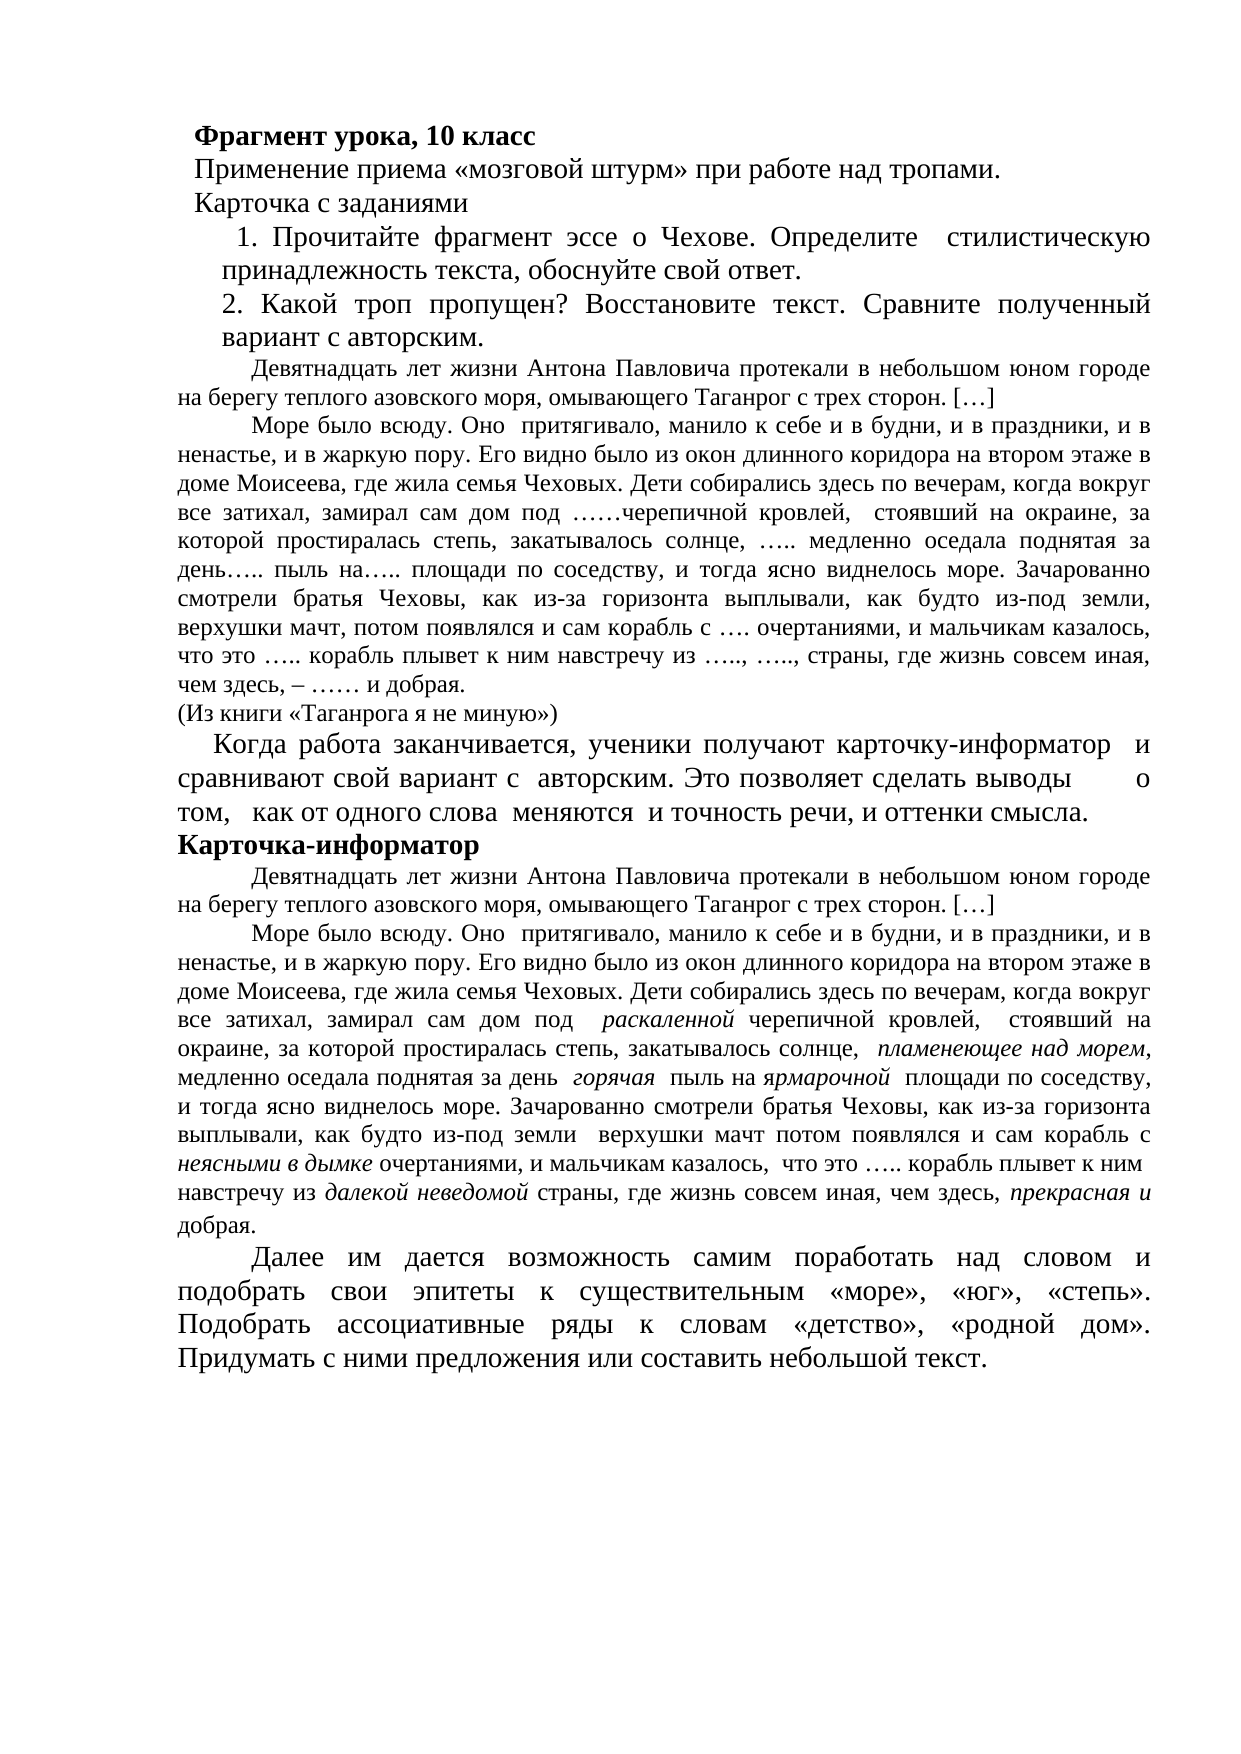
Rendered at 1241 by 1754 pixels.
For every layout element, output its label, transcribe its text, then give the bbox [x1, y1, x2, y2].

text Карточка-информатор Девятнадцать лет жизни Антона Павловича протекали в небольшом юном городе на берегу теплого азовского моря, омывающего Таганрог с трех сторон. […] [177, 827, 1152, 918]
text Когда работа заканчивается, ученики получают карточку-информатор и сравнивают свой вариант с авторским. Это позволяет сделать выводы о том, как от одного слова меняются и точность речи, и оттенки смысла. [177, 727, 1152, 827]
text 1. Прочитайте фрагмент эссе о Чехове. Определите стилистическую принадлежность текста, обоснуйте свой ответ. [222, 219, 1152, 286]
text Карточка с заданиями [177, 185, 1152, 219]
text Море было всюду. Оно притягивало, манило к себе и в будни, и в праздники, и в ненастье, и в жаркую пору. Его видно было из окон длинного коридора на втором этаже в доме Моисеева, где жила семья Чеховых. Дети собирались здесь по вечерам, когда вокруг все затихал, замирал сам дом под раскаленной черепичной кровлей, стоявший на окраине, за которой простиралась степь, закатывалось солнце, пламенеющее над морем, медленно оседала поднятая за день горячая пыль на ярмарочной площади по соседству, и тогда ясно виднелось море. Зачарованно смотрели братья Чеховы, как из-за горизонта выплывали, как будто из-под земли верхушки мачт потом появлялся и сам корабль с неясными в дымке очертаниями, и мальчикам казалось, что это ….. корабль плывет к ним [177, 918, 1152, 1177]
list навстречу из далекой неведомой страны, где жизнь совсем иная, чем здесь, прекрасная и добрая. Далее им дается возможность самим поработать над словом и подобрать свои эпитеты к существительным «море», «юг», «степь». Подобрать ассоциативные ряды к словам «детство», «родной дом». Придумать с ними предложения или составить небольшой текст. [177, 1177, 1152, 1373]
text Девятнадцать лет жизни Антона Павловича протекали в небольшом юном городе на берегу теплого азовского моря, омывающего Таганрог с трех сторон. […] [177, 353, 1152, 410]
text Море было всюду. Оно притягивало, манило к себе и в будни, и в праздники, и в ненастье, и в жаркую пору. Его видно было из окон длинного коридора на втором этаже в доме Моисеева, где жила семья Чеховых. Дети собирались здесь по вечерам, когда вокруг все затихал, замирал сам дом под ……черепичной кровлей, стоявший на окраине, за которой простиралась степь, закатывалось солнце, ….. медленно оседала поднятая за день….. пыль на….. площади по соседству, и тогда ясно виднелось море. Зачарованно смотрели братья Чеховы, как из-за горизонта выплывали, как будто из-под земли, верхушки мачт, потом появлялся и сам корабль с …. очертаниями, и мальчикам казалось, что это ….. корабль плывет к ним навстречу из ….., ….., страны, где жизнь совсем иная, чем здесь, – …… и добрая. [177, 410, 1152, 698]
text Фрагмент урока, 10 класс [177, 118, 1152, 152]
text Применение приема «мозговой штурм» при работе над тропами. [177, 152, 1152, 185]
text 2. Какой троп пропущен? Восстановите текст. Сравните полученный вариант с авторским. [222, 286, 1152, 353]
text (Из книги «Таганрога я не миную») [177, 698, 1152, 727]
